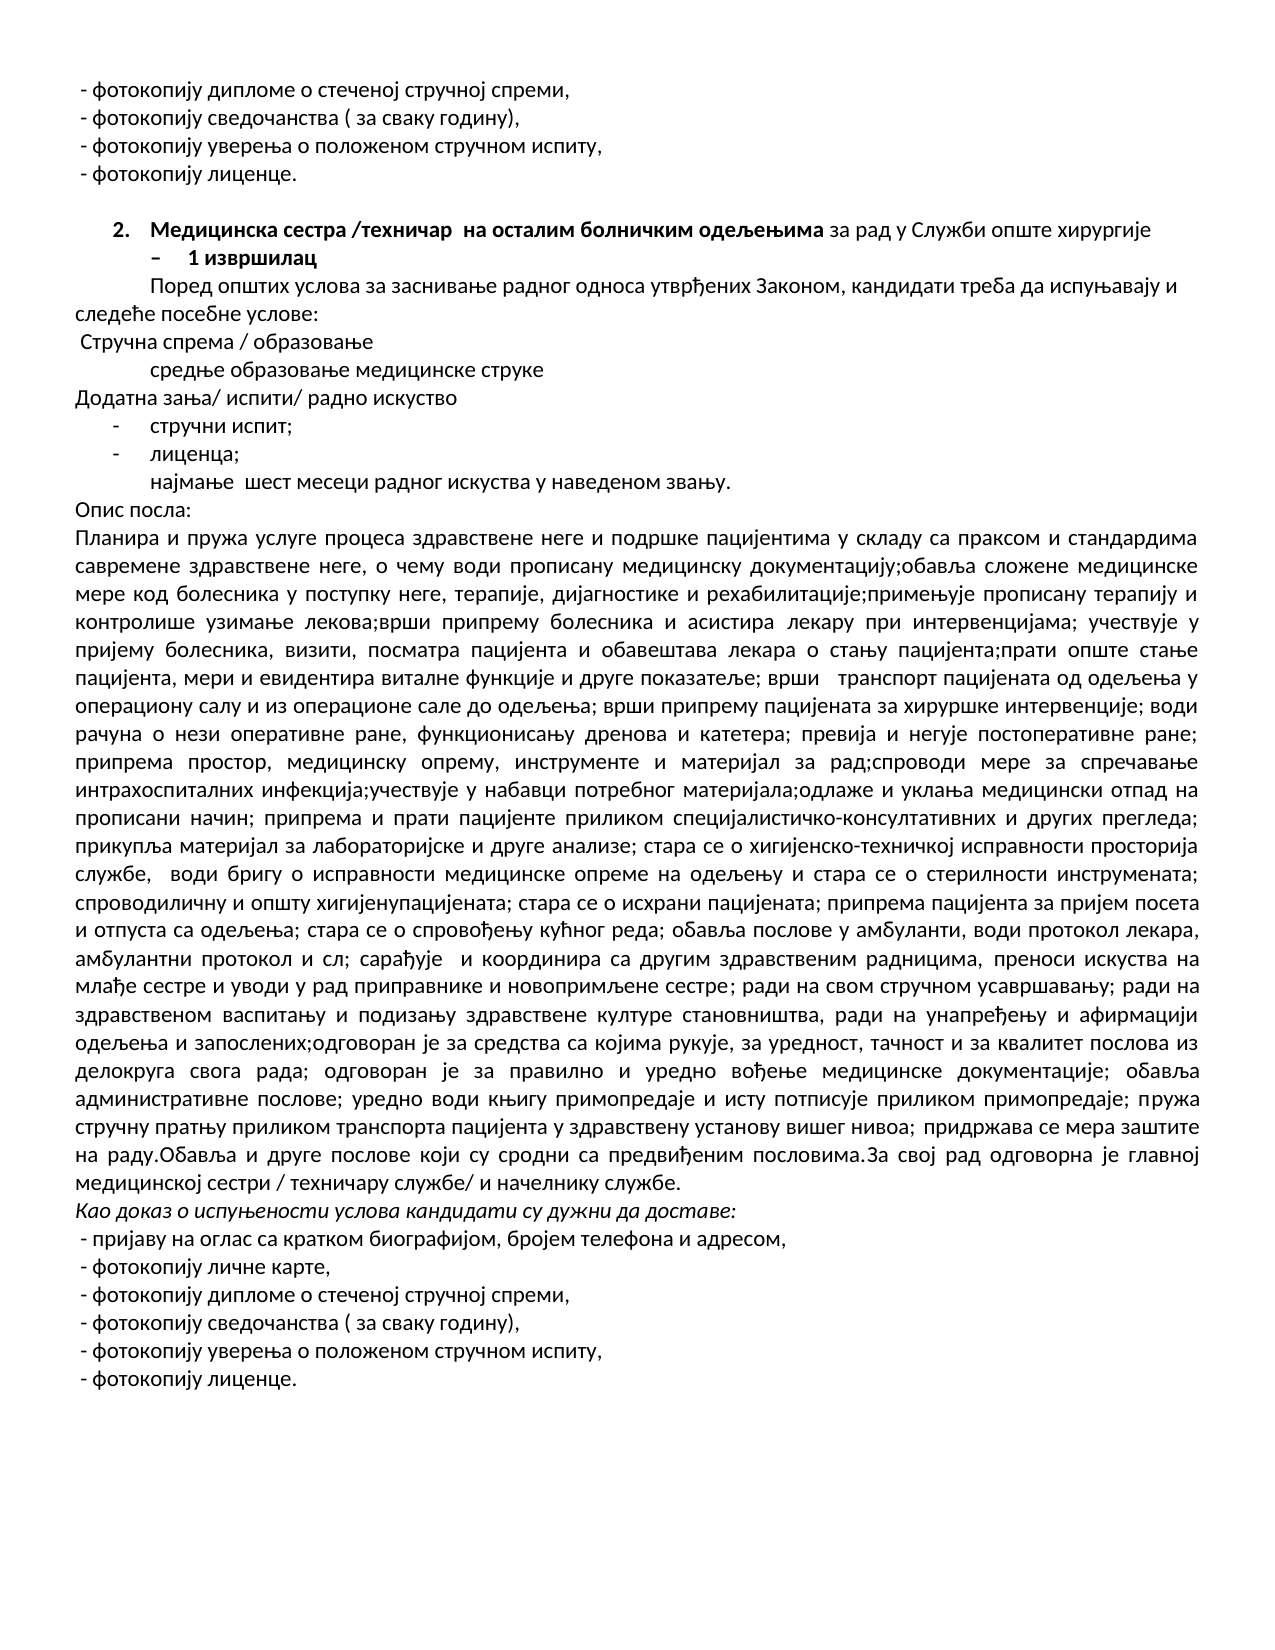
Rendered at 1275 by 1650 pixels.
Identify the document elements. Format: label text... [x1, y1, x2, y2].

text - фотокопију дипломе о стеченој стручној спреми, [75, 1280, 1200, 1308]
list најмање шест месеци радног искуства у наведеном звању. [150, 467, 1200, 495]
text - фотокопију лиценце. [75, 1364, 1200, 1392]
text - фотокопију сведочанства ( за сваку годину), [75, 103, 1200, 131]
text Опис посла: [75, 495, 1200, 523]
text - фотокопију дипломе о стеченој стручној спреми, [75, 75, 1200, 103]
text - фотокопију лиценце. [75, 159, 1200, 187]
list Медицинска сестра /техничар на осталим болничким одељењима за рад у Служби опште хирургије [112, 215, 1200, 243]
text - фотокопију уверења о положеном стручном испиту, [75, 1336, 1200, 1364]
list лиценца; [112, 439, 1200, 467]
list 1 извршилац [150, 243, 1200, 271]
text - фотокопију уверења о положеном стручном испиту, [75, 131, 1200, 159]
list средње образовање медицинске струке [150, 355, 1200, 383]
text Као доказ о испуњености услова кандидати су дужни да доставе: [75, 1196, 1200, 1224]
text Додатна зања/ испити/ радно искуство [75, 383, 1200, 411]
text - пријаву на оглас са кратком биографијом, бројем телефона и адресом, [75, 1224, 1200, 1252]
text - фотокопију личне карте, [75, 1252, 1200, 1280]
text - фотокопију сведочанства ( за сваку годину), [75, 1308, 1200, 1336]
list стручни испит; [112, 411, 1200, 439]
text Поред општих услова за заснивање радног односа утврђених Законом, кандидати треба да испуњавају и следеће посебне услове: Стручна спрема / образовање [75, 271, 1200, 355]
